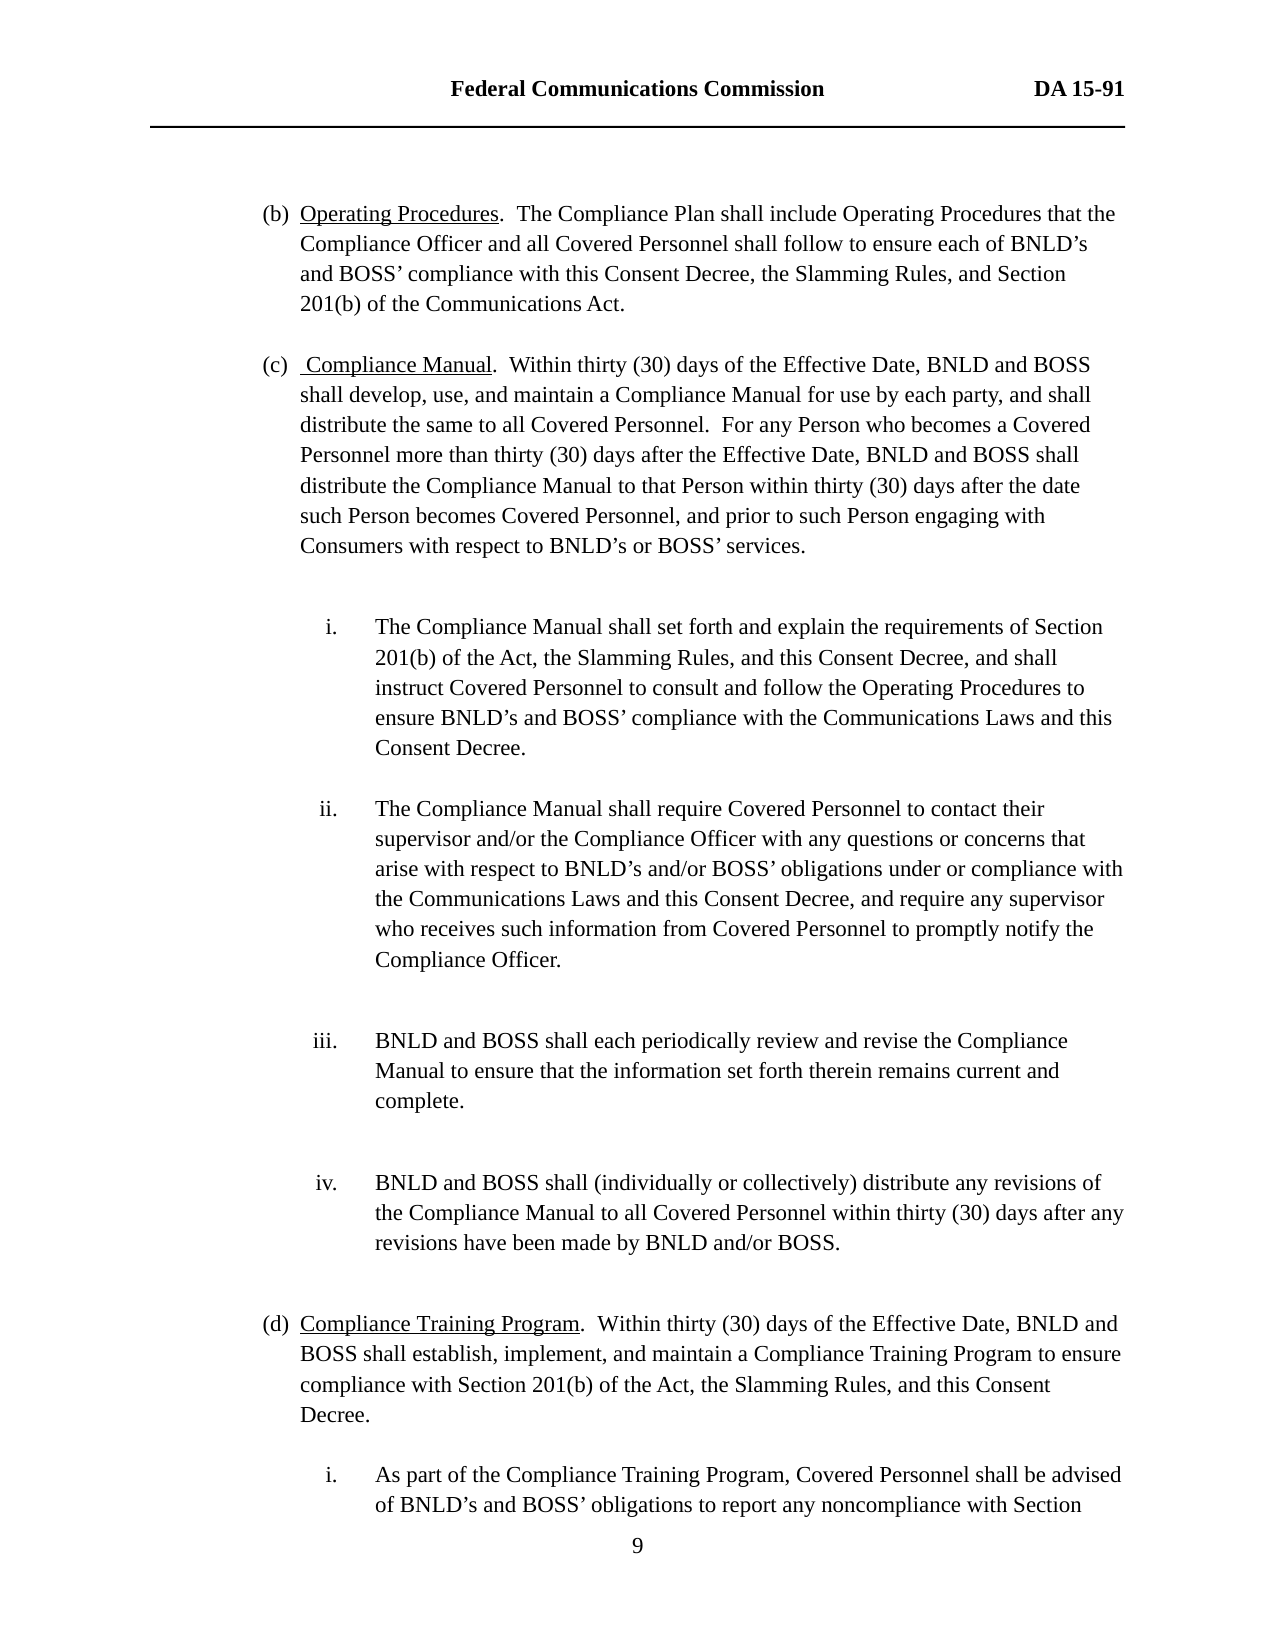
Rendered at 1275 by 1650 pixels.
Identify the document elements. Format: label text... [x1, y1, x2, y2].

list BNLD and BOSS shall each periodically review and revise the Compliance Manual to ensure that the information set forth therein remains current and complete. [337, 1027, 1125, 1114]
list Compliance Manual. Within thirty (30) days of the Effective Date, BNLD and BOSS shall develop, use, and maintain a Compliance Manual for use by each party, and shall distribute the same to all Covered Personnel. For any Person who becomes a Covered Personnel more than thirty (30) days after the Effective Date, BNLD and BOSS shall distribute the Compliance Manual to that Person within thirty (30) days after the date such Person becomes Covered Personnel, and prior to such Person engaging with Consumers with respect to BNLD’s or BOSS’ services. [262, 351, 1125, 558]
list The Compliance Manual shall require Covered Personnel to contact their supervisor and/or the Compliance Officer with any questions or concerns that arise with respect to BNLD’s and/or BOSS’ obligations under or compliance with the Communications Laws and this Consent Decree, and require any supervisor who receives such information from Covered Personnel to promptly notify the Compliance Officer. [337, 794, 1125, 972]
list Operating Procedures. The Compliance Plan shall include Operating Procedures that the Compliance Officer and all Covered Personnel shall follow to ensure each of BNLD’s and BOSS’ compliance with this Consent Decree, the Slamming Rules, and Section 201(b) of the Communications Act. [262, 200, 1125, 317]
list BNLD and BOSS shall (individually or collectively) distribute any revisions of the Compliance Manual to all Covered Personnel within thirty (30) days after any revisions have been made by BNLD and/or BOSS. [337, 1168, 1125, 1255]
list Compliance Training Program. Within thirty (30) days of the Effective Date, BNLD and BOSS shall establish, implement, and maintain a Compliance Training Program to ensure compliance with Section 201(b) of the Act, the Slamming Rules, and this Consent Decree. [262, 1310, 1125, 1427]
list The Compliance Manual shall set forth and explain the requirements of Section 201(b) of the Act, the Slamming Rules, and this Consent Decree, and shall instruct Covered Personnel to consult and follow the Operating Procedures to ensure BNLD’s and BOSS’ compliance with the Communications Laws and this Consent Decree. [337, 613, 1125, 761]
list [337, 1461, 1125, 1518]
